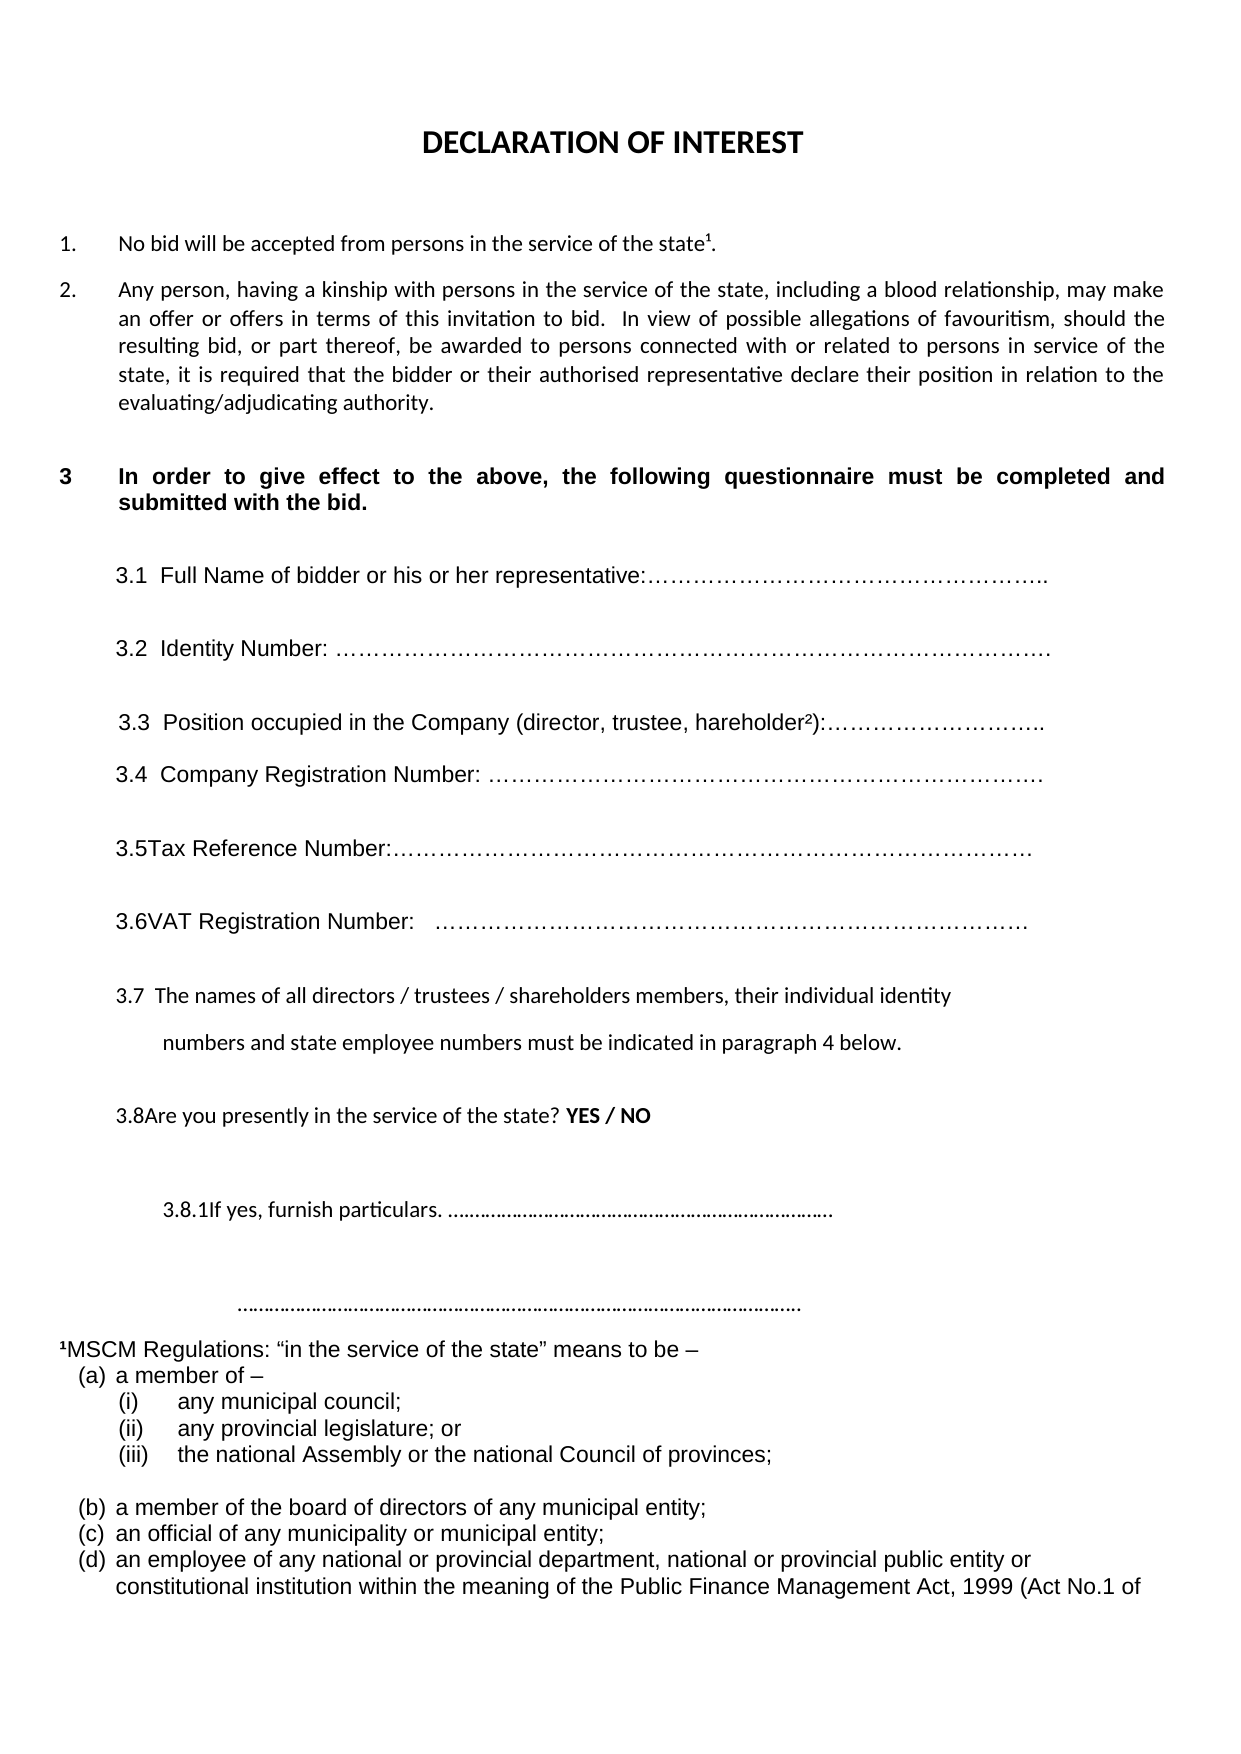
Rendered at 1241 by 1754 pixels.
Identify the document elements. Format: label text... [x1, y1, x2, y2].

text …………………………………………………………………………………………….. [228, 1289, 1167, 1317]
text 3.4 Company Registration Number: ………………………………………………………………. [115, 761, 1167, 788]
text 3.6VAT Registration Number: …………………………………………………………………… [59, 908, 1167, 934]
text 3.8Are you presently in the service of the state? YES / NO [59, 1101, 1167, 1129]
list a member of – [78, 1362, 1167, 1388]
list a member of the board of directors of any municipal entity; [78, 1494, 1167, 1520]
text DECLARATION OF INTEREST [59, 121, 1167, 162]
text numbers and state employee numbers must be indicated in paragraph 4 below. [162, 1028, 1167, 1056]
text 3.2 Identity Number: …………………………………………………………………………………. [115, 635, 1167, 662]
list any provincial legislature; or [118, 1414, 1167, 1441]
text 3.5Tax Reference Number:………………………………………………………………………… [115, 834, 1167, 861]
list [78, 1546, 1167, 1599]
list Any person, having a kinship with persons in the service of the state, including a blood relationship, may make an offer or offers in terms of this invitation to bid. In view of possible allegations of favouritism, should the resulting bid, or part thereof, be awarded to persons connected with or related to persons in service of the state, it is required that the bidder or their authorised representative declare their position in relation to the evaluating/adjudicating authority. [59, 276, 1167, 416]
text 1. No bid will be accepted from persons in the service of the state¹. [59, 229, 1167, 257]
text ¹MSCM Regulations: “in the service of the state” means to be – [59, 1336, 1167, 1362]
list any municipal council; [118, 1388, 1167, 1414]
text 3.8.1If yes, furnish particulars. ….…………………………………………………………… [162, 1195, 1167, 1223]
text 3.3 Position occupied in the Company (director, trustee, hareholder²):……………………….. [59, 709, 1167, 735]
text 3.7 The names of all directors / trustees / shareholders members, their individual identity [115, 981, 1167, 1009]
text 3 In order to give effect to the above, the following questionnaire must be completed and submitted with the bid. [59, 463, 1167, 515]
list an official of any municipality or municipal entity; [78, 1520, 1167, 1546]
text 3.1 Full Name of bidder or his or her representative:…………………………………………….. [115, 562, 1167, 588]
list the national Assembly or the national Council of provinces; [118, 1441, 1167, 1467]
